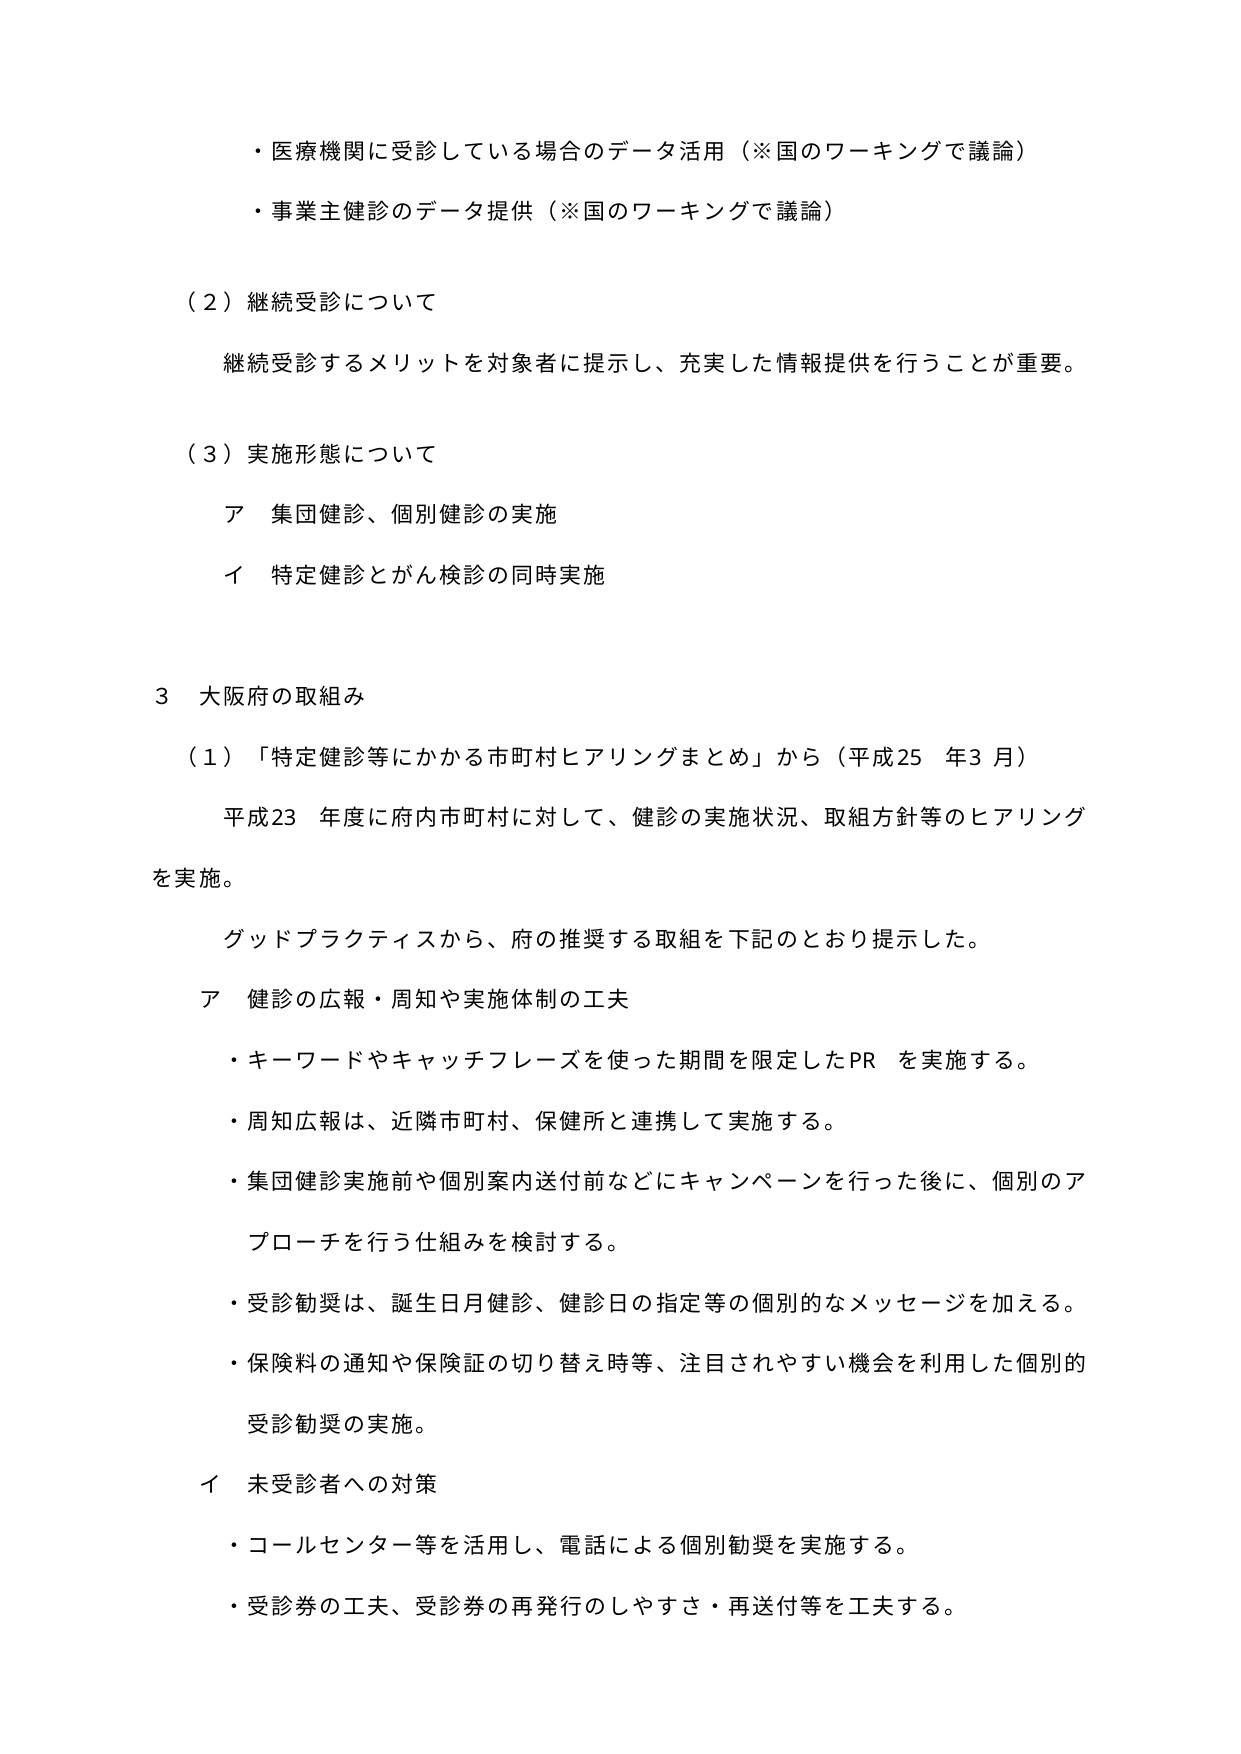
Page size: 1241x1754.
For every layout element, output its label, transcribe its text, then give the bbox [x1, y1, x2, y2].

text ３ 大阪府の取組み [151, 665, 1089, 725]
text グッドプラクティスから、府の推奨する取組を下記のとおり提示した。 [151, 907, 1089, 968]
text ・集団健診実施前や個別案内送付前などにキャンペーンを行った後に、個別のアプローチを行う仕組みを検討する。 [151, 1150, 1089, 1271]
text ・周知広報は、近隣市町村、保健所と連携して実施する。 [151, 1089, 1089, 1150]
text （１）「特定健診等にかかる市町村ヒアリングまとめ」から（平成25年3月） [151, 725, 1089, 786]
text （２）継続受診について [151, 271, 1089, 331]
text ・コールセンター等を活用し、電話による個別勧奨を実施する。 [151, 1513, 1089, 1574]
text ・事業主健診のデータ提供（※国のワーキングで議論） [151, 180, 1089, 240]
text （３）実施形態について [151, 422, 1089, 483]
text イ 未受診者への対策 [151, 1453, 1089, 1513]
text 継続受診するメリットを対象者に提示し、充実した情報提供を行うことが重要。 [151, 331, 1089, 392]
text ・受診勧奨は、誕生日月健診、健診日の指定等の個別的なメッセージを加える。 [151, 1271, 1089, 1332]
text ・キーワードやキャッチフレーズを使った期間を限定したPRを実施する。 [151, 1028, 1089, 1089]
text イ 特定健診とがん検診の同時実施 [151, 543, 1089, 604]
text ・保険料の通知や保険証の切り替え時等、注目されやすい機会を利用した個別的受診勧奨の実施。 [214, 1332, 1089, 1453]
text ア 健診の広報・周知や実施体制の工夫 [151, 968, 1089, 1028]
text ア 集団健診、個別健診の実施 [151, 483, 1089, 543]
text ・医療機関に受診している場合のデータ活用（※国のワーキングで議論） [151, 119, 1089, 180]
text ・受診券の工夫、受診券の再発行のしやすさ・再送付等を工夫する。 [151, 1574, 1089, 1635]
text 平成23年度に府内市町村に対して、健診の実施状況、取組方針等のヒアリングを実施。 [151, 786, 1089, 907]
